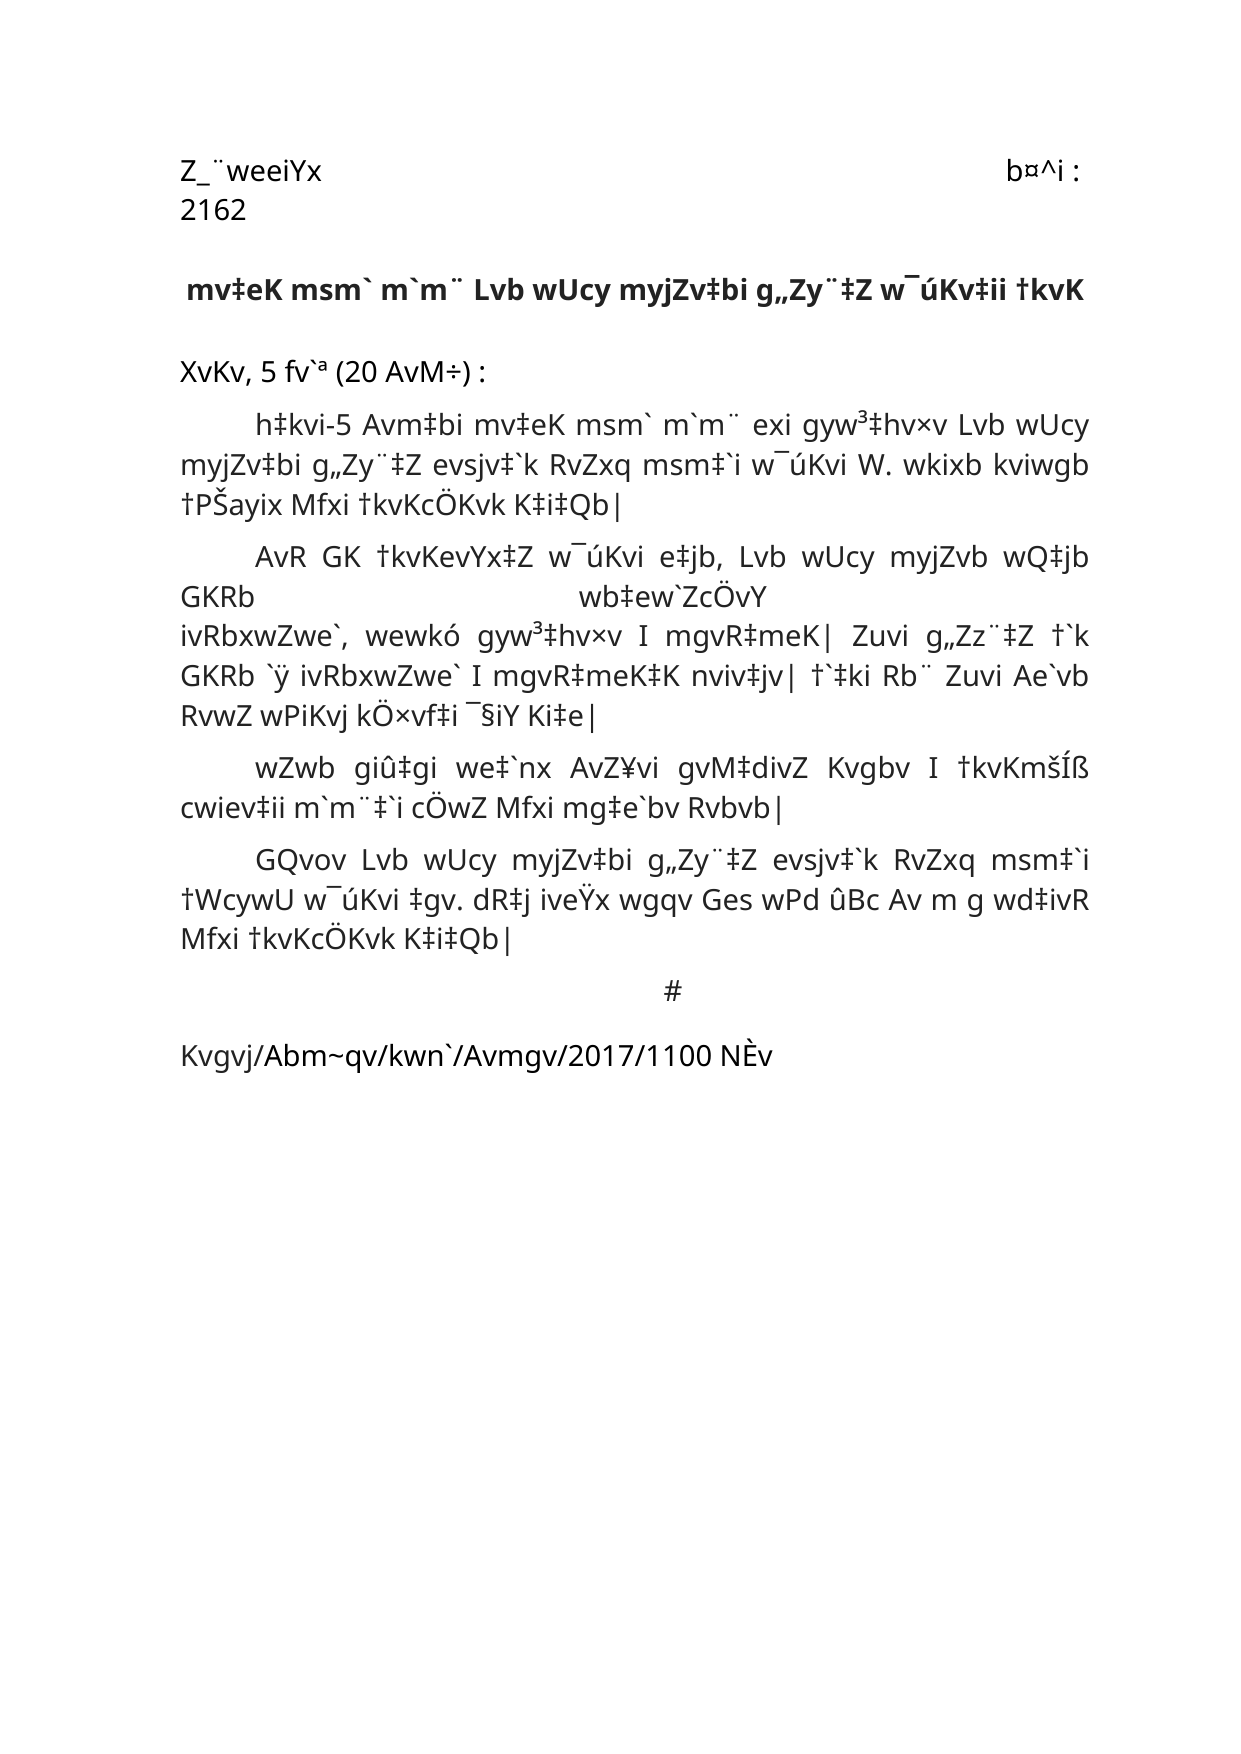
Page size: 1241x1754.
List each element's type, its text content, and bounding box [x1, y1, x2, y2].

text GQvov Lvb wUcy myjZv‡bi g„Zy¨‡Z evsjv‡`k RvZxq msm‡`i †WcywU w¯úKvi ‡gv. dR‡j iveŸx wgqv Ges wPd ûBc Av m g wd‡ivR Mfxi †kvKcÖKvk K‡i‡Qb| [180, 839, 1090, 958]
text mv‡eK msm` m`m¨ Lvb wUcy myjZv‡bi g„Zy¨‡Z w¯úKv‡ii †kvK [180, 269, 1090, 309]
text # [180, 971, 1090, 1010]
text AvR GK †kvKevYx‡Z w¯úKvi e‡jb, Lvb wUcy myjZvb wQ‡jb GKRb wb‡ew`ZcÖvY ivRbxwZwe`, wewkó gyw³‡hv×v I mgvR‡meK| Zuvi g„Zz¨‡Z †`k GKRb `ÿ ivRbxwZwe` I mgvR‡meK‡K nviv‡jv| †`‡ki Rb¨ Zuvi Ae`vb RvwZ wPiKvj kÖ×vf‡i ¯§iY Ki‡e| [180, 536, 1090, 735]
text h‡kvi-5 Avm‡bi mv‡eK msm` m`m¨ exi gyw³‡hv×v Lvb wUcy myjZv‡bi g„Zy¨‡Z evsjv‡`k RvZxq msm‡`i w¯úKvi W. wkixb kviwgb †PŠayix Mfxi †kvKcÖKvk K‡i‡Qb| [180, 405, 1090, 524]
text Z_¨weeiYx b¤^i : 2162 [180, 150, 1090, 229]
text wZwb giû‡gi we‡`nx AvZ¥vi gvM‡divZ Kvgbv I †kvKmšÍß cwiev‡ii m`m¨‡`i cÖwZ Mfxi mg‡e`bv Rvbvb| [180, 747, 1090, 827]
text Kvgvj/Abm~qv/kwn`/Avmgv/2017/1100 NÈv [180, 1035, 1090, 1075]
text XvKv, 5 fv`ª (20 AvM÷) : [180, 351, 1090, 391]
